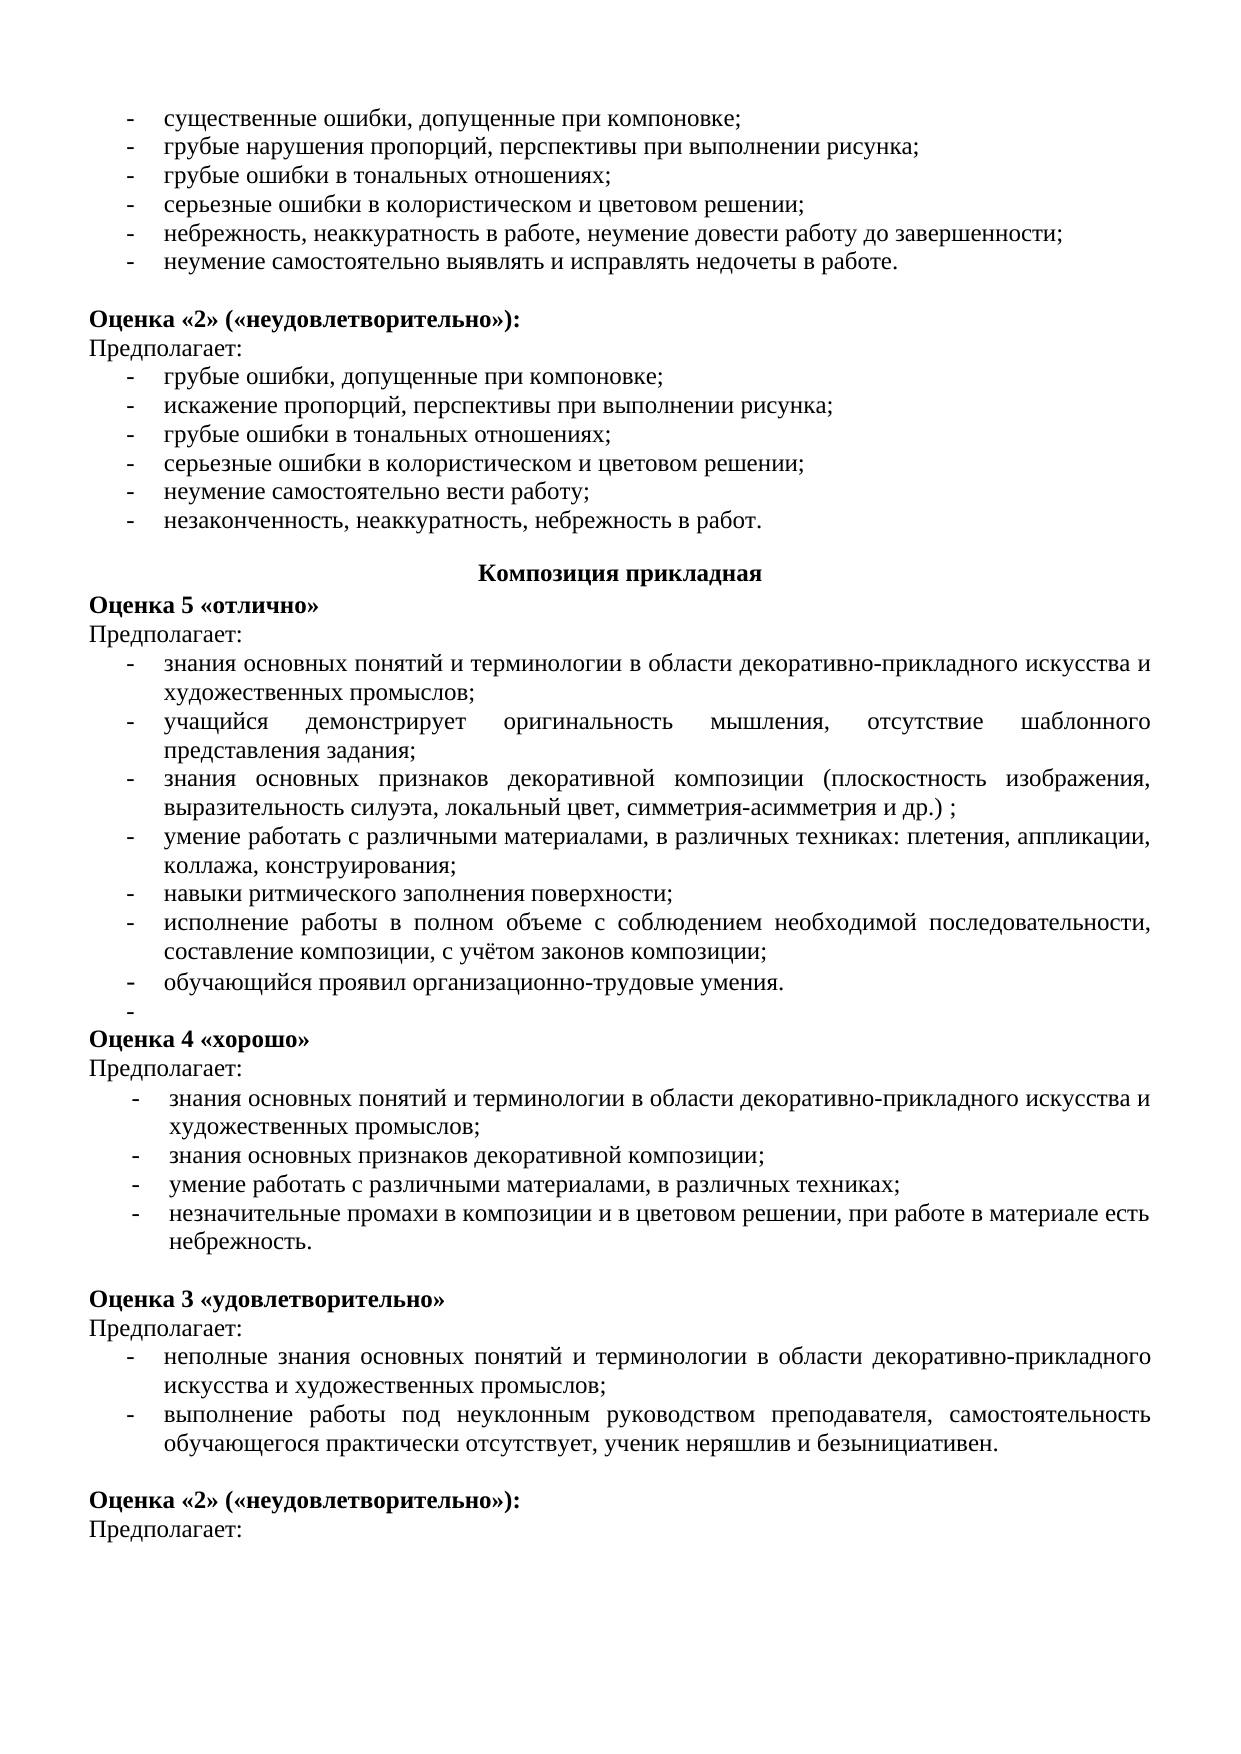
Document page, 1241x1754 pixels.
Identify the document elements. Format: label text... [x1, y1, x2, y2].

text Оценка 3 «удовлетворительно» [89, 1284, 1152, 1313]
list незаконченность, неаккуратность, небрежность в работ. [126, 505, 1152, 534]
list искажение пропорций, перспективы при выполнении рисунка; [126, 390, 1152, 419]
text Оценка «2» («неудовлетворительно»): [89, 304, 1152, 333]
text Оценка 4 «хорошо» [89, 1024, 1152, 1053]
list серьезные ошибки в колористическом и цветовом решении; [126, 189, 1152, 218]
text Композиция прикладная [89, 547, 1152, 590]
list небрежность, неаккуратность в работе, неумение довести работу до завершенности; [126, 218, 1152, 246]
list навыки ритмического заполнения поверхности; [126, 878, 1152, 907]
text Предполагает: [89, 1313, 1152, 1341]
list знания основных признаков декоративной композиции (плоскостность изображения, выразительность силуэта, локальный цвет, симметрия-асимметрия и др.) ; [126, 763, 1152, 821]
list незначительные промахи в композиции и в цветовом решении, при работе в материале есть небрежность. [131, 1198, 1152, 1255]
list серьезные ошибки в колористическом и цветовом решении; [126, 448, 1152, 476]
list умение работать с различными материалами, в различных техниках: плетения, аппликации, коллажа, конструирования; [126, 821, 1152, 878]
list грубые ошибки в тональных отношениях; [126, 160, 1152, 189]
list неумение самостоятельно выявлять и исправлять недочеты в работе. [126, 246, 1152, 275]
list знания основных понятий и терминологии в области декоративно-прикладного искусства и художественных промыслов; [126, 648, 1152, 706]
text Предполагает: [89, 619, 1152, 648]
text Предполагает: [89, 1053, 1152, 1082]
list неполные знания основных понятий и терминологии в области декоративно-прикладного искусства и художественных промыслов; [126, 1341, 1152, 1399]
text Оценка 5 «отлично» [89, 590, 1152, 619]
list грубые ошибки, допущенные при компоновке; [126, 361, 1152, 390]
list знания основных понятий и терминологии в области декоративно-прикладного искусства и художественных промыслов; [131, 1083, 1152, 1140]
list исполнение работы в полном объеме с соблюдением необходимой последовательности, составление композиции, с учётом законов композиции; [126, 907, 1152, 965]
list грубые ошибки в тональных отношениях; [126, 419, 1152, 448]
list выполнение работы под неуклонным руководством преподавателя, самостоятельность обучающегося практически отсутствует, ученик неряшлив и безынициативен. [126, 1399, 1152, 1456]
list учащийся демонстрирует оригинальность мышления, отсутствие шаблонного представления задания; [126, 706, 1152, 763]
text Предполагает: [89, 333, 1152, 361]
text Оценка «2» («неудовлетворительно»): [89, 1485, 1152, 1514]
list существенные ошибки, допущенные при компоновке; [126, 103, 1152, 131]
list умение работать с различными материалами, в различных техниках; [131, 1169, 1152, 1198]
list знания основных признаков декоративной композиции; [131, 1140, 1152, 1169]
text Предполагает: [89, 1514, 1152, 1543]
list обучающийся проявил организационно-трудовые умения. [126, 965, 1152, 996]
list грубые нарушения пропорций, перспективы при выполнении рисунка; [126, 131, 1152, 160]
list неумение самостоятельно вести работу; [126, 476, 1152, 505]
